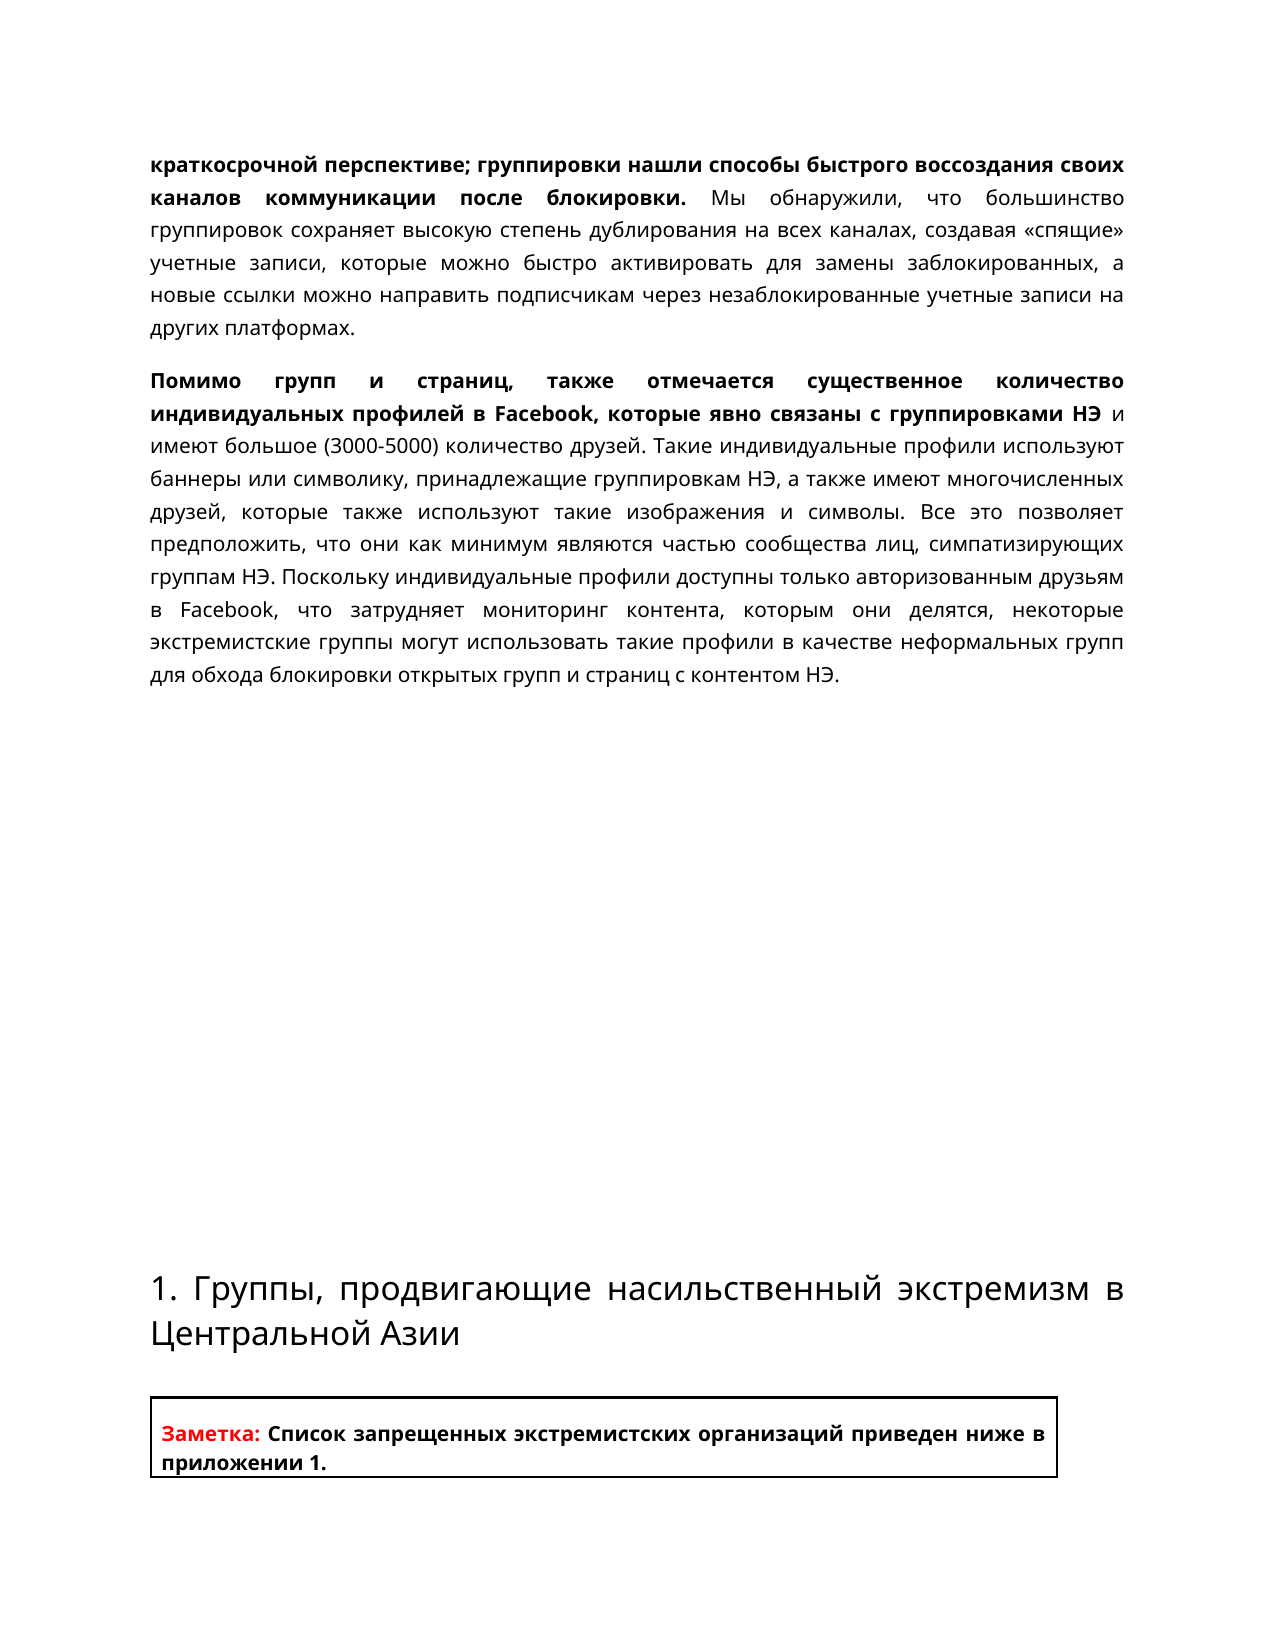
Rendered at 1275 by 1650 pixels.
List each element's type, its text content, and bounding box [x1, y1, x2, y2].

text Помимо групп и страниц, также отмечается существенное количество индивидуальных профилей в Facebook, которые явно связаны с группировками НЭ и имеют большое (3000-5000) количество друзей. Такие индивидуальные профили используют баннеры или символику, принадлежащие группировкам НЭ, а также имеют многочисленных друзей, которые также используют такие изображения и символы. Все это позволяет предположить, что они как минимум являются частью сообщества лиц, симпатизирующих группам НЭ. Поскольку индивидуальные профили доступны только авторизованным друзьям в Facebook, что затрудняет мониторинг контента, которым они делятся, некоторые экстремистские группы могут использовать такие профили в качестве неформальных групп для обхода блокировки открытых групп и страниц с контентом НЭ. [150, 366, 1125, 688]
subtitle 1. Группы, продвигающие насильственный экстремизм в Центральной Азии [150, 1264, 1125, 1355]
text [150, 150, 1125, 341]
table_header Заметка: Список запрещенных экстремистских организаций приведен ниже в приложении 1. [152, 1399, 1056, 1476]
